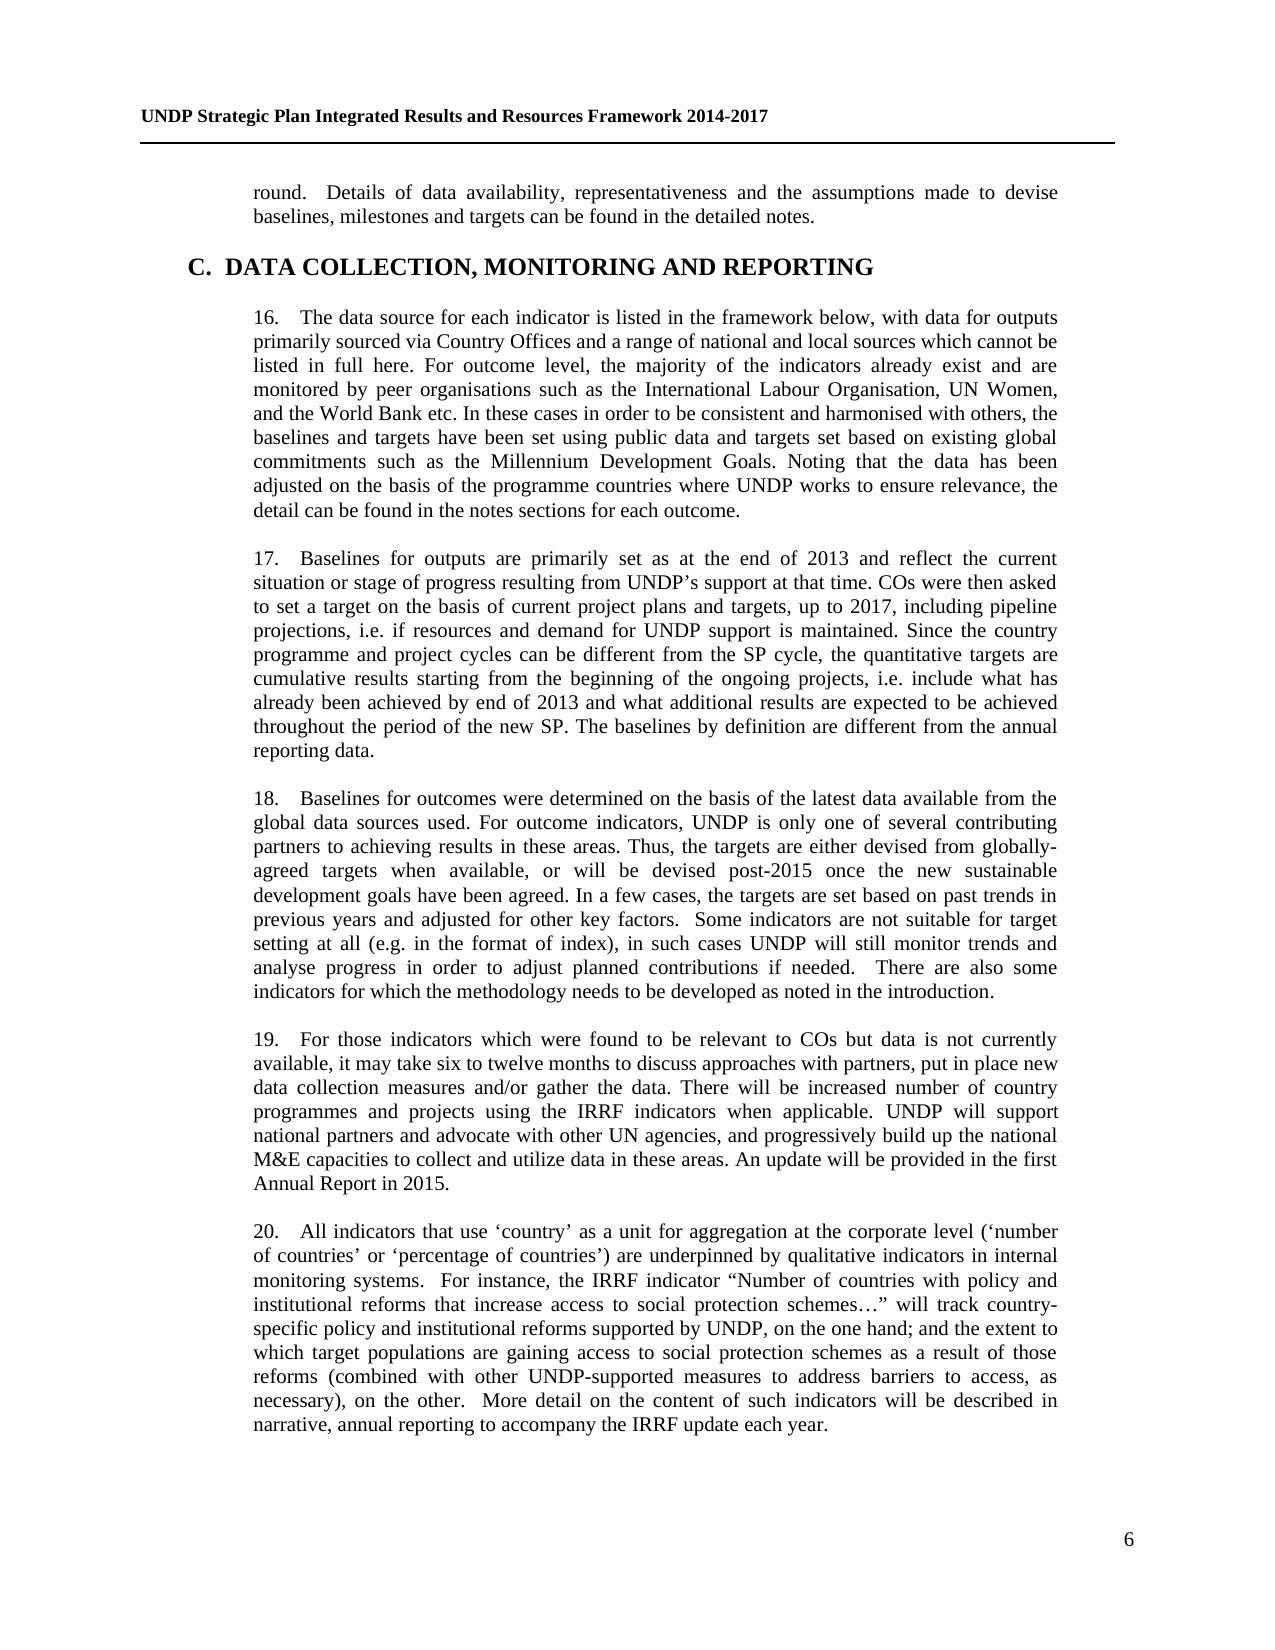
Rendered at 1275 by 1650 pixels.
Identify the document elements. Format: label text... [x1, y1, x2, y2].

text 17. Baselines for outputs are primarily set as at the end of 2013 and reflect the current situation or stage of progress resulting from UNDP’s support at that time. COs were then asked to set a target on the basis of current project plans and targets, up to 2017, including pipeline projections, i.e. if resources and demand for UNDP support is maintained. Since the country programme and project cycles can be different from the SP cycle, the quantitative targets are cumulative results starting from the beginning of the ongoing projects, i.e. include what has already been achieved by end of 2013 and what additional results are expected to be achieved throughout the period of the new SP. The baselines by definition are different from the annual reporting data. [253, 546, 1059, 762]
subtitle DATA COLLECTION, MONITORING AND REPORTING [187, 252, 1134, 281]
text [253, 180, 1059, 228]
text 19. For those indicators which were found to be relevant to COs but data is not currently available, it may take six to twelve months to discuss approaches with partners, put in place new data collection measures and/or gather the data. There will be increased number of country programmes and projects using the IRRF indicators when applicable. UNDP will support national partners and advocate with other UN agencies, and progressively build up the national M&E capacities to collect and utilize data in these areas. An update will be provided in the first Annual Report in 2015. [253, 1027, 1059, 1195]
text 20. All indicators that use ‘country’ as a unit for aggregation at the corporate level (‘number of countries’ or ‘percentage of countries’) are underpinned by qualitative indicators in internal monitoring systems. For instance, the IRRF indicator “Number of countries with policy and institutional reforms that increase access to social protection schemes…” will track country-specific policy and institutional reforms supported by UNDP, on the one hand; and the extent to which target populations are gaining access to social protection schemes as a result of those reforms (combined with other UNDP-supported measures to address barriers to access, as necessary), on the other. More detail on the content of such indicators will be described in narrative, annual reporting to accompany the IRRF update each year. [253, 1219, 1059, 1436]
text 16. The data source for each indicator is listed in the framework below, with data for outputs primarily sourced via Country Offices and a range of national and local sources which cannot be listed in full here. For outcome level, the majority of the indicators already exist and are monitored by peer organisations such as the International Labour Organisation, UN Women, and the World Bank etc. In these cases in order to be consistent and harmonised with others, the baselines and targets have been set using public data and targets set based on existing global commitments such as the Millennium Development Goals. Noting that the data has been adjusted on the basis of the programme countries where UNDP works to ensure relevance, the detail can be found in the notes sections for each outcome. [253, 305, 1059, 522]
text 18. Baselines for outcomes were determined on the basis of the latest data available from the global data sources used. For outcome indicators, UNDP is only one of several contributing partners to achieving results in these areas. Thus, the targets are either devised from globally-agreed targets when available, or will be devised post-2015 once the new sustainable development goals have been agreed. In a few cases, the targets are set based on past trends in previous years and adjusted for other key factors. Some indicators are not suitable for target setting at all (e.g. in the format of index), in such cases UNDP will still monitor trends and analyse progress in order to adjust planned contributions if needed. There are also some indicators for which the methodology needs to be developed as noted in the introduction. [253, 786, 1059, 1003]
